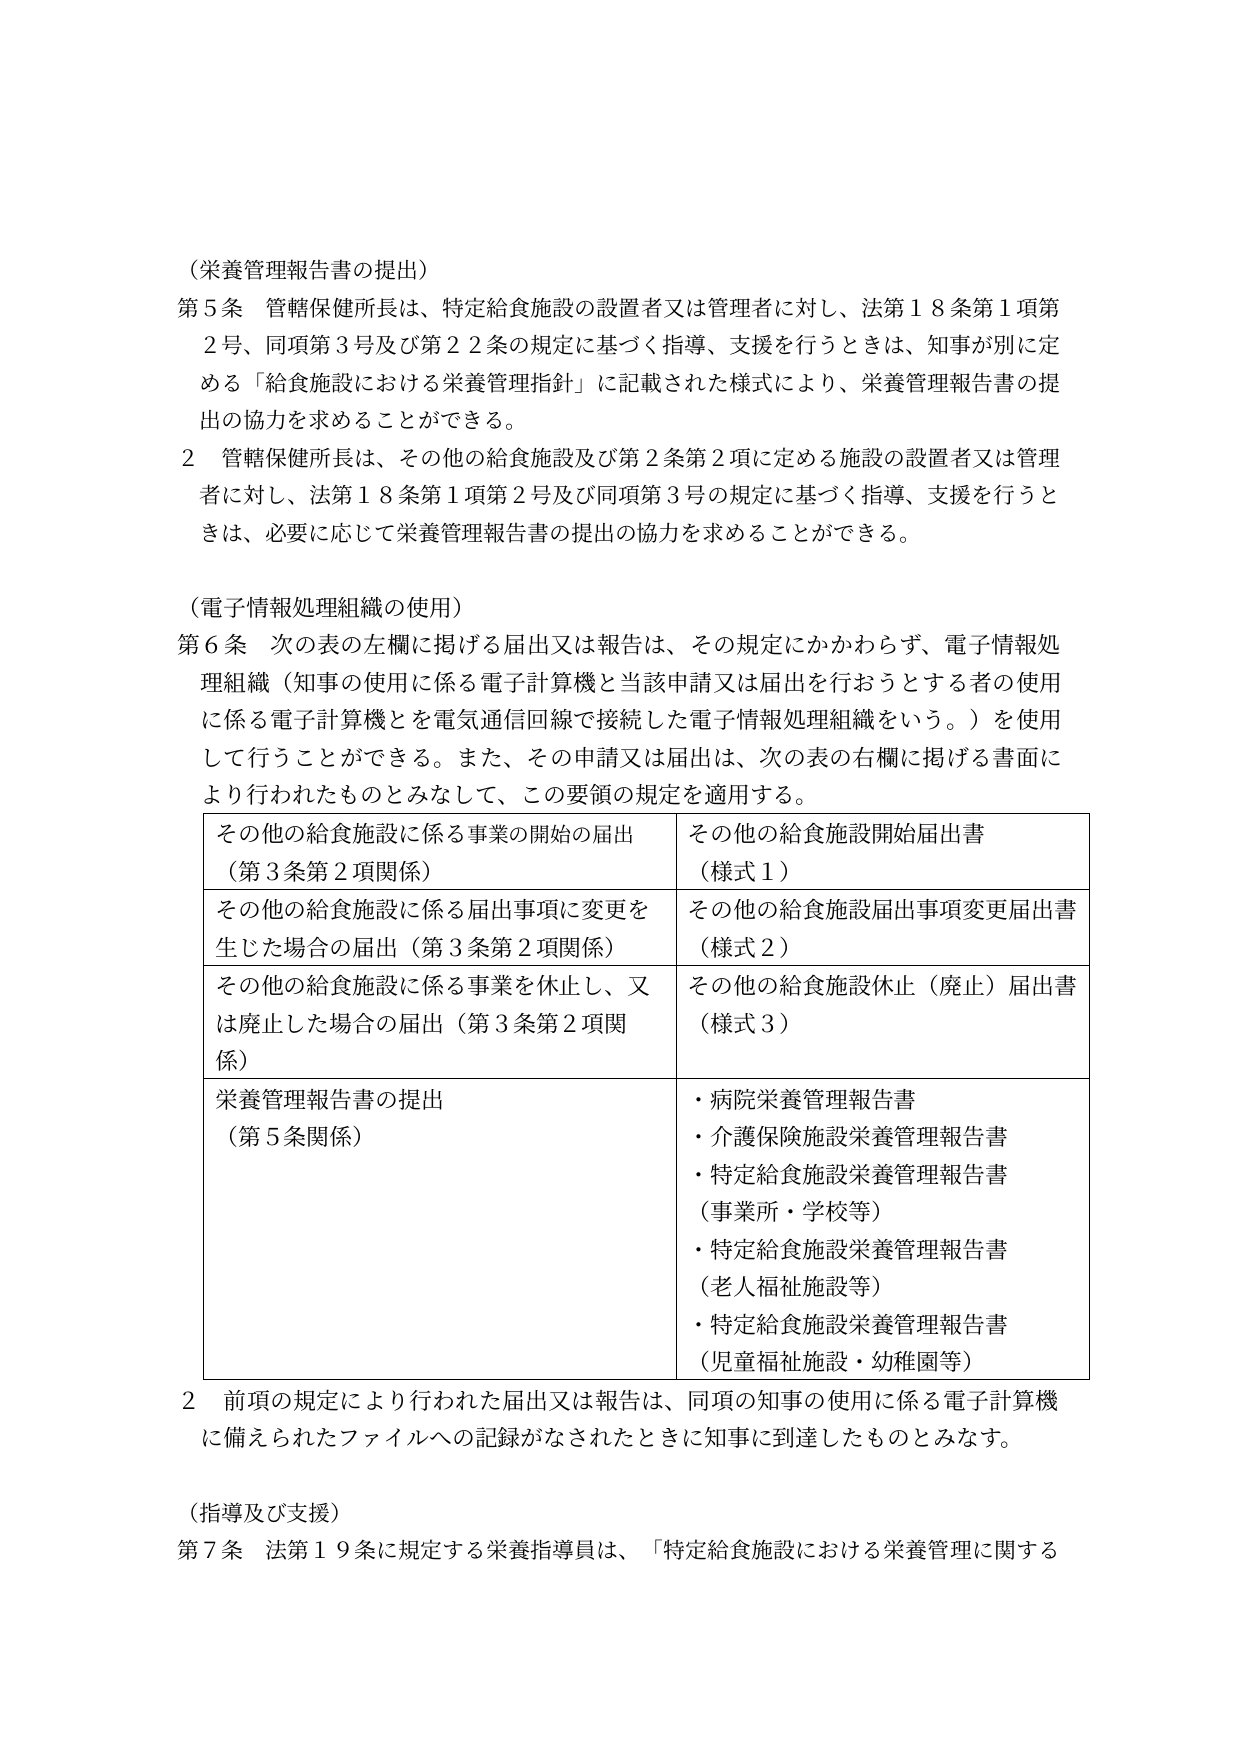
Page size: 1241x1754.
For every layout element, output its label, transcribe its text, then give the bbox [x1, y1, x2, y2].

table_cell その他の給食施設に係る事業を休止し、又は廃止した場合の届出（第３条第２項関係） [204, 966, 676, 1078]
table_cell その他の給食施設届出事項変更届出書（様式２） [677, 890, 1089, 965]
text ２ 前項の規定により行われた届出又は報告は、同項の知事の使用に係る電子計算機に備えられたファイルへの記録がなされたときに知事に到達したものとみなす。 [177, 1380, 1063, 1455]
table_cell ・病院栄養管理報告書 ・介護保険施設栄養管理報告書 ・特定給食施設栄養管理報告書 （事業所・学校等） ・特定給食施設栄養管理報告書 （老人福祉施設等） ・特定給食施設栄養管理報告書 （児童福祉施設・幼稚園等） [677, 1079, 1089, 1379]
text （栄養管理報告書の提出） [177, 250, 1063, 288]
table_cell その他の給食施設に係る届出事項に変更を生じた場合の届出（第３条第２項関係） [204, 890, 676, 965]
table_cell その他の給食施設休止（廃止）届出書（様式３） [677, 966, 1089, 1078]
table_header その他の給食施設開始届出書 （様式１） [677, 814, 1089, 889]
text （指導及び支援） [177, 1493, 1063, 1530]
text ２ 管轄保健所長は、その他の給食施設及び第２条第２項に定める施設の設置者又は管理者に対し、法第１８条第１項第２号及び同項第３号の規定に基づく指導、支援を行うときは、必要に応じて栄養管理報告書の提出の協力を求めることができる。 [177, 438, 1063, 550]
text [177, 1530, 1063, 1568]
text 第６条 次の表の左欄に掲げる届出又は報告は、その規定にかかわらず、電子情報処理組織（知事の使用に係る電子計算機と当該申請又は届出を行おうとする者の使用に係る電子計算機とを電気通信回線で接続した電子情報処理組織をいう。）を使用して行うことができる。また、その申請又は届出は、次の表の右欄に掲げる書面により行われたものとみなして、この要領の規定を適用する。 [177, 625, 1063, 813]
table_header その他の給食施設に係る事業の開始の届出（第３条第２項関係） [204, 814, 676, 889]
text （電子情報処理組織の使用） [177, 588, 1063, 625]
text 第５条 管轄保健所長は、特定給食施設の設置者又は管理者に対し、法第１８条第１項第２号、同項第３号及び第２２条の規定に基づく指導、支援を行うときは、知事が別に定める「給食施設における栄養管理指針」に記載された様式により、栄養管理報告書の提出の協力を求めることができる。 [177, 288, 1063, 438]
table_cell 栄養管理報告書の提出 （第５条関係） [204, 1079, 676, 1379]
